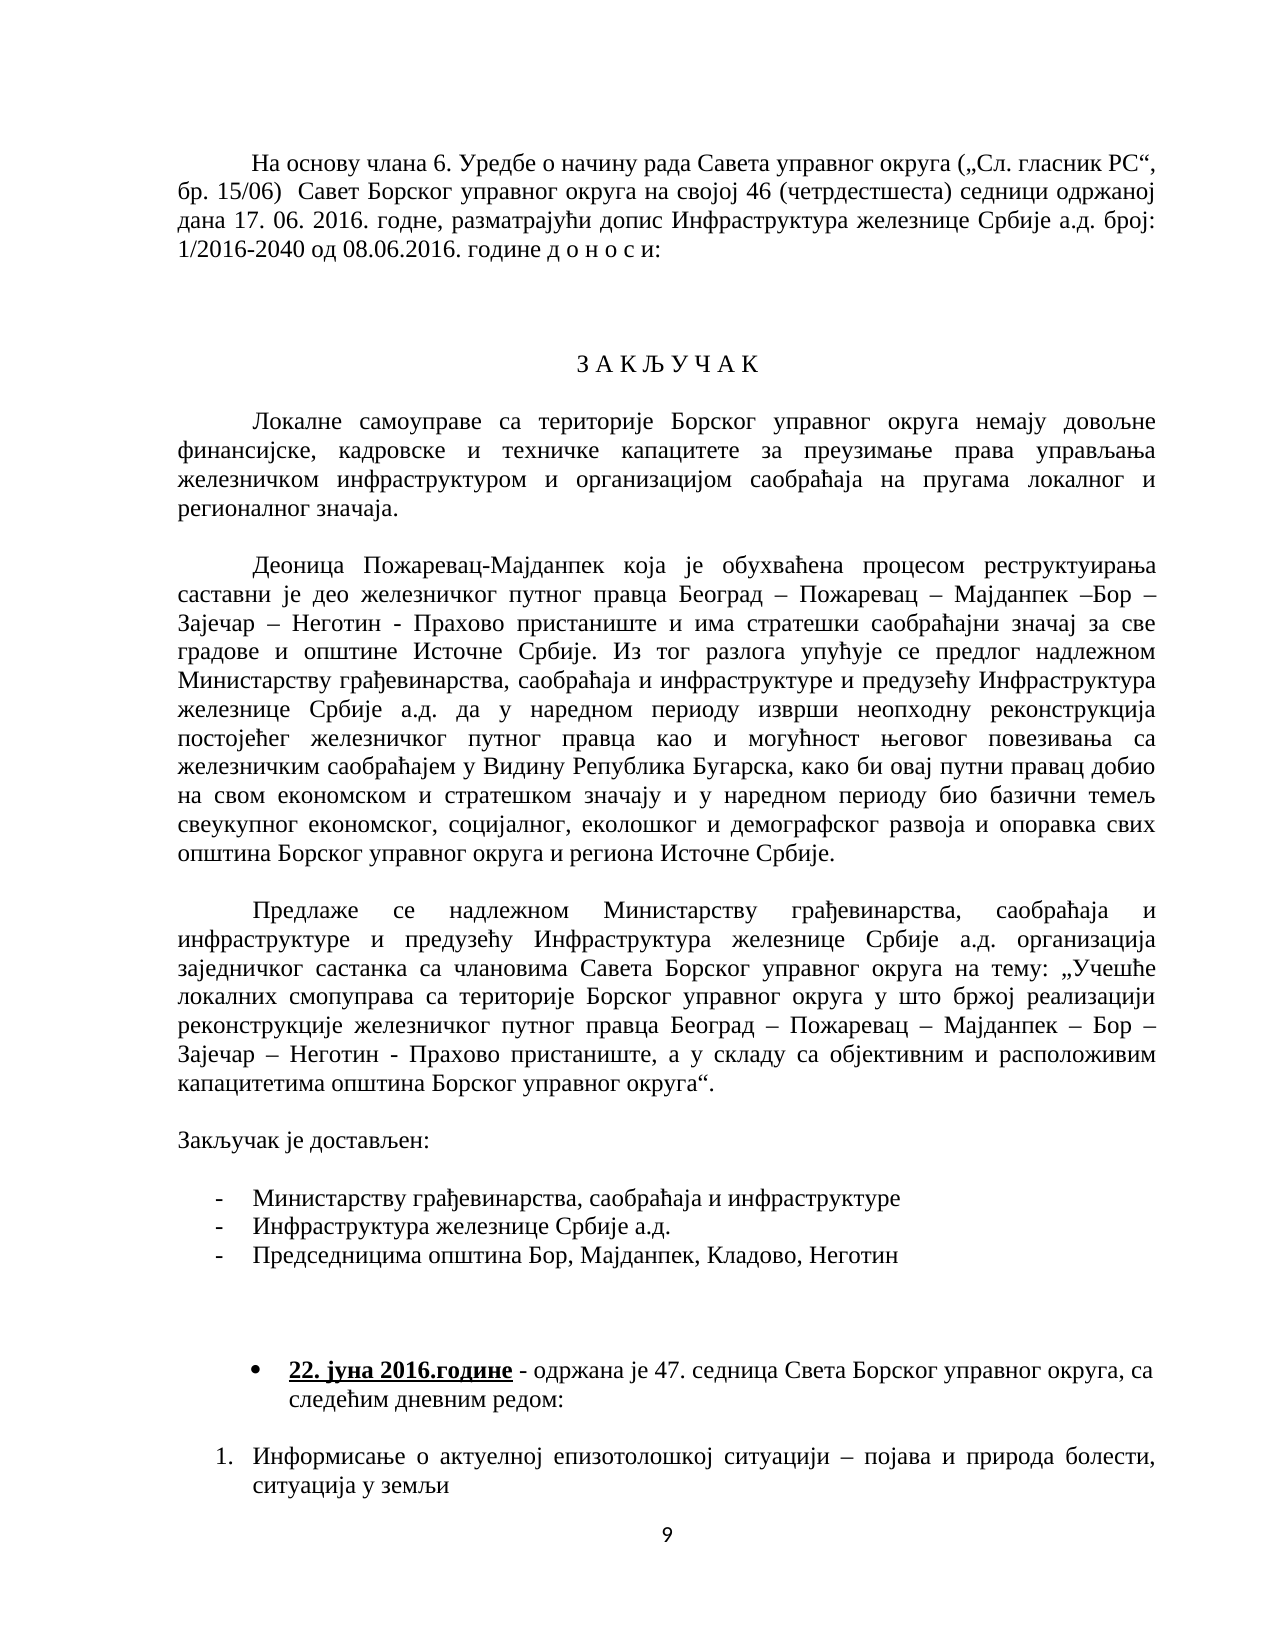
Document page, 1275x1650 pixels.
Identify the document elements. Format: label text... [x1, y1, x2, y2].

list 22. јуна 2016.године - одржана је 47. седница Света Борског управног округа, са следећим дневним редом: [251, 1355, 1157, 1413]
list Инфраструктура железнице Србије а.д. [215, 1211, 1157, 1240]
text Локалне самоуправе са територије Борског управног округа немају довољне финансијске, кадровске и техничке капацитете за преузимање права управљања железничком инфраструктуром и организацијом саобраћаја на пругама локалног и регионалног значаја. [177, 406, 1157, 521]
list Председницима општина Бор, Мајданпек, Кладово, Неготин [215, 1240, 1157, 1269]
list Информисање о актуелној епизотолошкој ситуацији – појава и природа болести, ситуација у земљи [215, 1441, 1157, 1499]
text Предлаже се надлежном Министарству грађевинарства, саобраћаја и инфраструктуре и предузећу Инфраструктура железнице Србије а.д. организација заједничког састанка са члановима Савета Борског управног округа на тему: „Учешће локалних смопуправа са територије Борског управног округа у што бржој реализацији реконструкције железничког путног правца Београд – Пожаревац – Мајданпек – Бор – Зајечар – Неготин - Прахово пристаниште, а у складу са објективним и расположивим капацитетима општина Борског управног округа“. [177, 895, 1157, 1096]
text Закључак је достављен: [177, 1125, 1157, 1154]
text З А К Љ У Ч А К [177, 349, 1157, 378]
text Деоница Пожаревац-Мајданпек која је обухваћена процесом реструктуирања саставни је део железничког путног правца Београд – Пожаревац – Мајданпек –Бор – Зајечар – Неготин - Прахово пристаниште и има стратешки саобраћајни значај за све градове и општине Источне Србије. Из тог разлога упућује се предлог надлежном Министарству грађевинарства, саобраћаја и инфраструктуре и предузећу Инфраструктура железнице Србије а.д. да у наредном периоду изврши неопходну реконструкција постојећег железничког путног правца као и могућност његовог повезивања са железничким саобраћајем у Видину Република Бугарска, како би овај путни правац добио на свом економском и стратешком значају и у наредном периоду био базични темељ свеукупног економског, социјалног, еколошког и демографског развоја и опоравка свих општина Борског управног округа и региона Источне Србије. [177, 550, 1157, 866]
text На основу члана 6. Уредбе о начину рада Савета управног округа („Сл. гласник РС“, бр. 15/06) Савет Борског управног округа на својој 46 (четрдестшеста) седници одржаној дана 17. 06. 2016. годне, разматрајући допис Инфраструктура железнице Србије а.д. број: 1/2016-2040 од 08.06.2016. године д о н о с и: [177, 148, 1157, 263]
list Министарству грађевинарства, саобраћаја и инфраструктуре [215, 1183, 1157, 1211]
